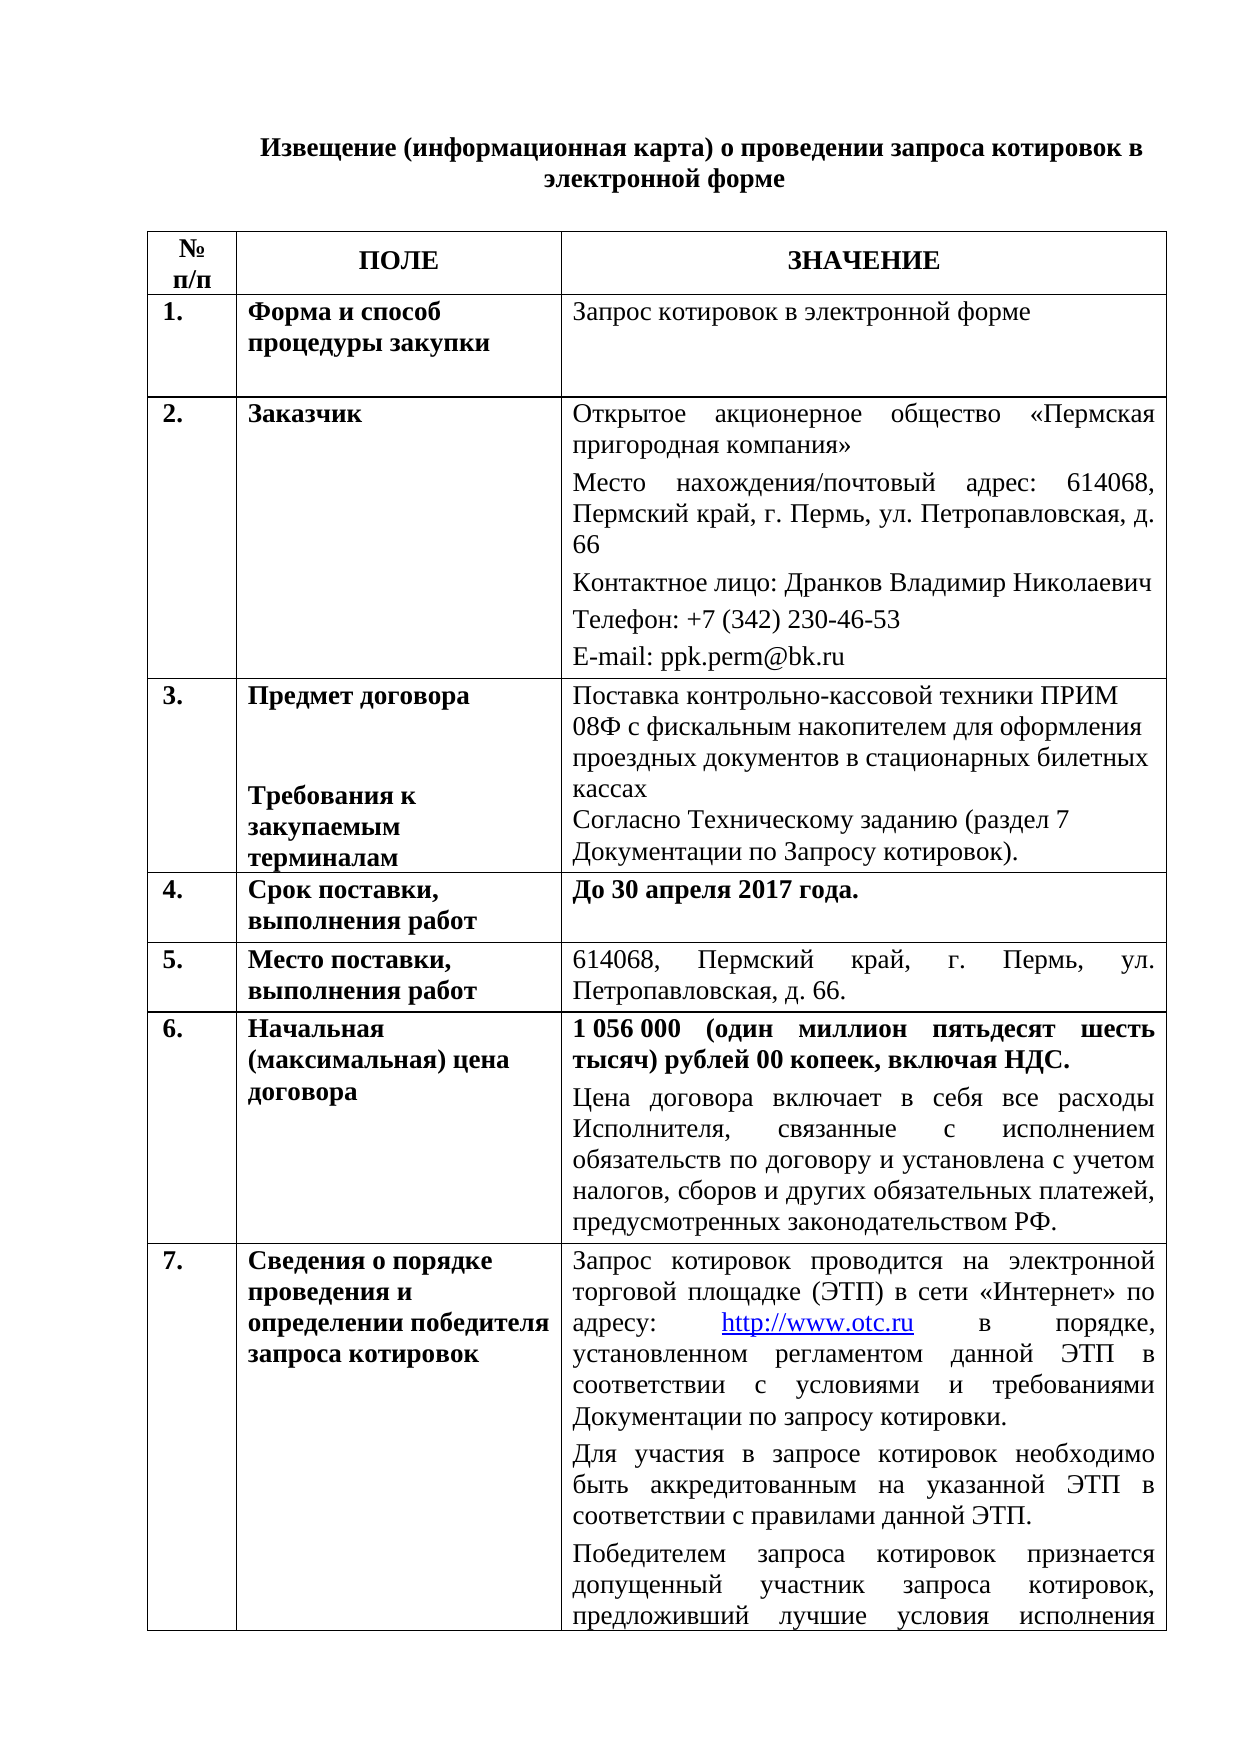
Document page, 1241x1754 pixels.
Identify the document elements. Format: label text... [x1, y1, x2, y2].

table_cell 614068, Пермский край, г. Пермь, ул. Петропавловская, д. 66. [562, 943, 1166, 1011]
table_cell Срок поставки, выполнения работ [237, 873, 561, 942]
table_cell 1 056 000 (один миллион пятьдесят шесть тысяч) рублей 00 копеек, включая НДС. Цена договора включает в себя все расходы Исполнителя, связанные с исполнением обязательств по договору и установлена с учетом налогов, сборов и других обязательных платежей, предусмотренных законодательством РФ. [562, 1013, 1166, 1243]
table_header ПОЛЕ [237, 232, 561, 294]
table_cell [562, 1244, 1166, 1630]
table_cell Предмет договора Требования к закупаемым терминалам [237, 679, 561, 872]
table_header № п/п [148, 232, 236, 294]
table_cell Заказчик [237, 398, 561, 678]
table_header ЗНАЧЕНИЕ [562, 232, 1166, 294]
table_cell [148, 943, 236, 1011]
table_cell Форма и способ процедуры закупки [237, 295, 561, 396]
table_cell Открытое акционерное общество «Пермская пригородная компания» Место нахождения/почтовый адрес: 614068, Пермский край, г. Пермь, ул. Петропавловская, д. 66 Контактное лицо: Дранков Владимир Николаевич Телефон: +7 (342) 230-46-53 E-mail: ppk.perm@bk.ru [562, 398, 1166, 678]
table_cell Место поставки, выполнения работ [237, 943, 561, 1011]
table_cell [148, 679, 236, 872]
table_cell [237, 1244, 561, 1630]
table_cell Начальная (максимальная) цена договора [237, 1013, 561, 1243]
table_cell Запрос котировок в электронной форме [562, 295, 1166, 396]
table_cell [148, 398, 236, 678]
table_cell [148, 295, 236, 396]
text Извещение (информационная карта) о проведении запроса котировок в электронной форме [177, 131, 1152, 193]
table_cell [148, 1013, 236, 1243]
table_cell [148, 1244, 236, 1630]
table_cell До 30 апреля 2017 года. [562, 873, 1166, 942]
table_cell [148, 873, 236, 942]
table_cell Поставка контрольно-кассовой техники ПРИМ 08Ф с фискальным накопителем для оформления проездных документов в стационарных билетных кассах Согласно Техническому заданию (раздел 7 Документации по Запросу котировок). [562, 679, 1166, 872]
